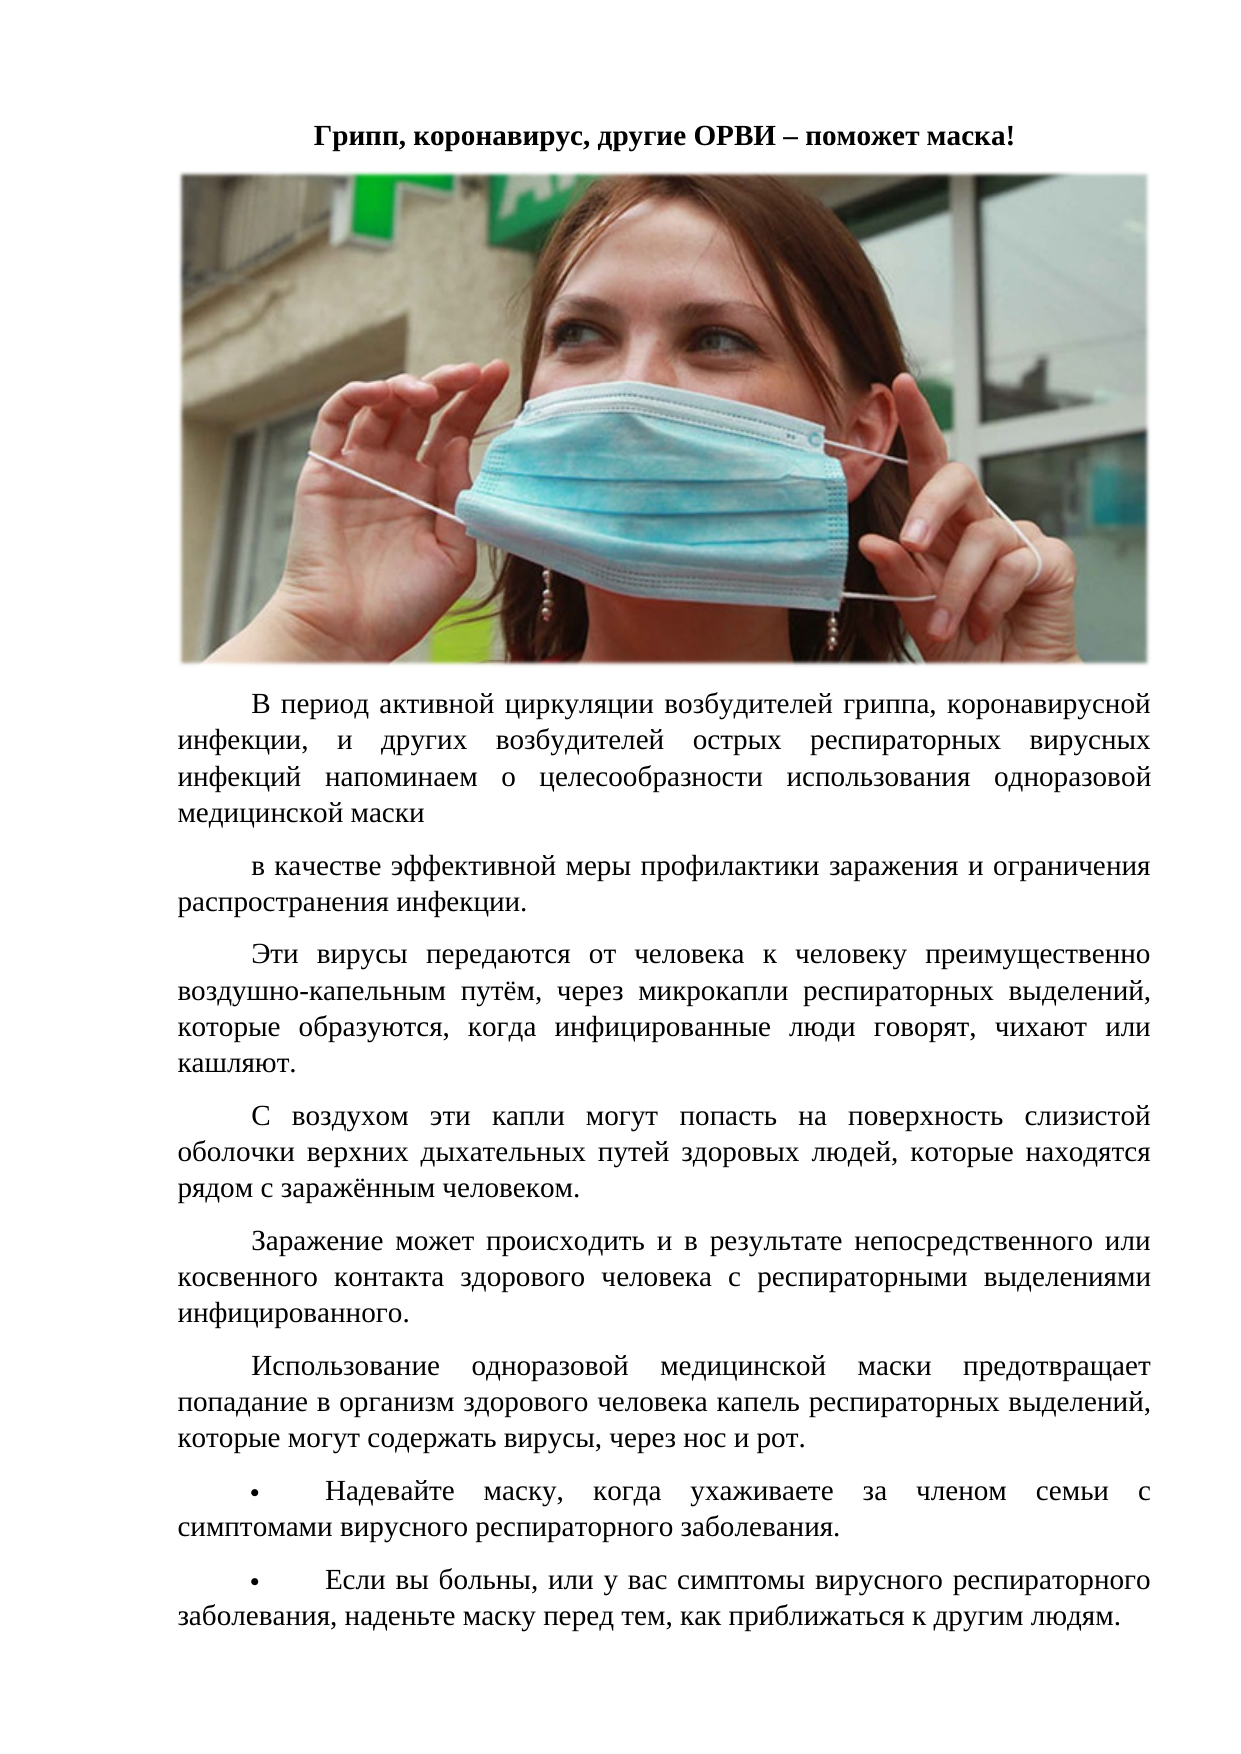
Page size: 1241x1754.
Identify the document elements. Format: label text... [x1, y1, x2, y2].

text С воздухом эти капли могут попасть на поверхность слизистой оболочки верхних дыхательных путей здоровых людей, которые находятся рядом с заражённым человеком. [177, 1098, 1152, 1204]
list Если вы больны, или у вас симптомы вирусного респираторного заболевания, наденьте маску перед тем, как приближаться к другим людям. [177, 1562, 1152, 1632]
text Эти вирусы передаются от человека к человеку преимущественно воздушно-капельным путём, через микрокапли респираторных выделений, которые образуются, когда инфицированные люди говорят, чихают или кашляют. [177, 937, 1152, 1078]
text в качестве эффективной меры профилактики заражения и ограничения распространения инфекции. [177, 848, 1152, 917]
text В период активной циркуляции возбудителей гриппа, коронавирусной инфекции, и других возбудителей острых респираторных вирусных инфекций напоминаем о целесообразности использования одноразовой медицинской маски [177, 686, 1152, 828]
text Грипп, коронавирус, другие ОРВИ – поможет маска! [177, 118, 1152, 152]
list Надевайте маску, когда ухаживаете за членом семьи с симптомами вирусного респираторного заболевания. [177, 1473, 1152, 1543]
text Использование одноразовой медицинской маски предотвращает попадание в организм здорового человека капель респираторных выделений, которые могут содержать вирусы, через нос и рот. [177, 1348, 1152, 1454]
text Заражение может происходить и в результате непосредственного или косвенного контакта здорового человека с респираторными выделениями инфицированного. [177, 1223, 1152, 1329]
picture [177, 171, 1152, 668]
